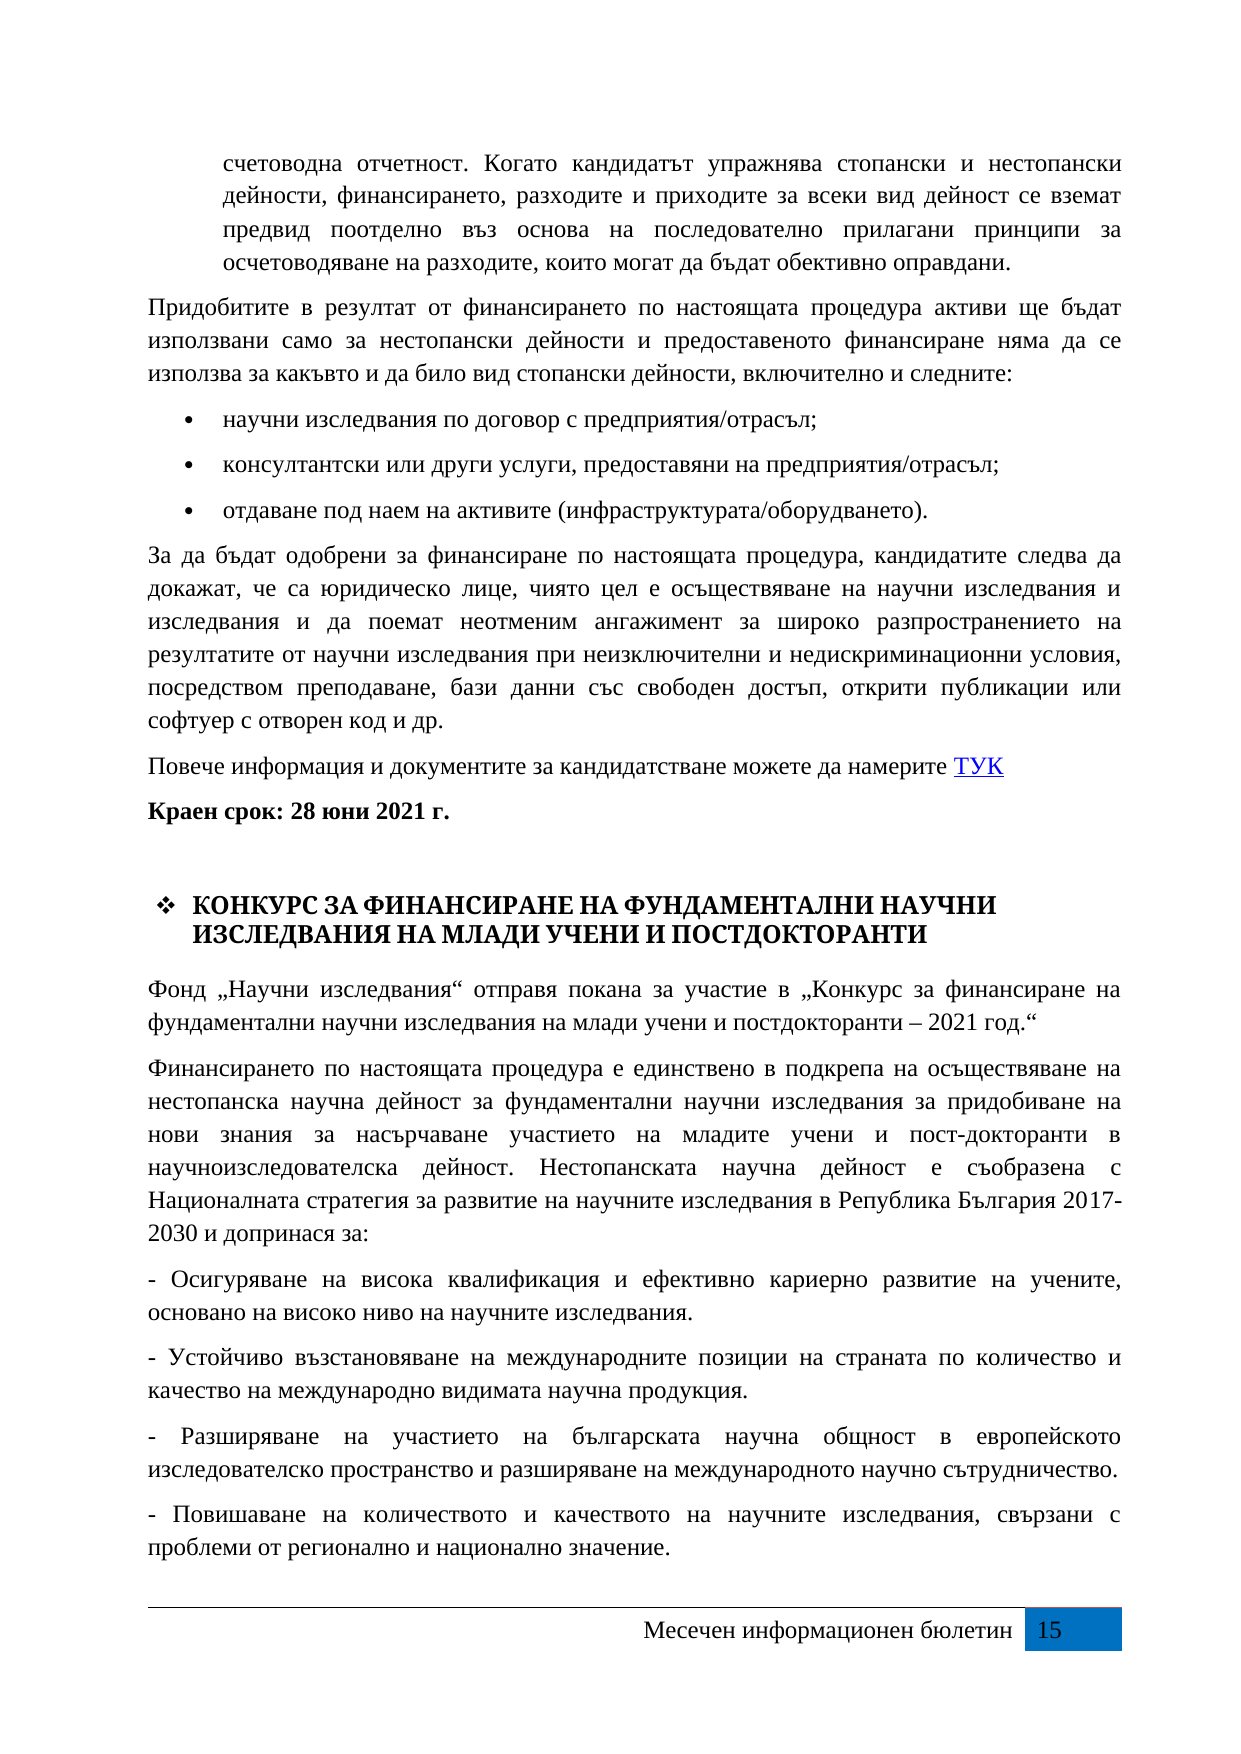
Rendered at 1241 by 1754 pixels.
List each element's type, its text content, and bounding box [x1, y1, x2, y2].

list научни изследвания по договор с предприятия/отрасъл; [185, 404, 1122, 432]
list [185, 148, 1122, 275]
text - Повишаване на количеството и качеството на научните изследвания, свързани с проблеми от регионално и национално значение. [148, 1499, 1122, 1561]
text Фонд „Научни изследвания“ отправя покана за участие в „Конкурс за финансиране на фундаментални научни изследвания на млади учени и постдокторанти – 2021 год.“ [148, 974, 1122, 1036]
text Придобитите в резултат от финансирането по настоящата процедура активи ще бъдат използвани само за нестопански дейности и предоставеното финансиране няма да се използва за какъвто и да било вид стопански дейности, включително и следните: [148, 292, 1122, 387]
subtitle Конкурс за финансиране на фундаментални научни изследвания на млади учени и постдокторанти [154, 892, 1122, 949]
list консултантски или други услуги, предоставяни на предприятия/отрасъл; [185, 449, 1122, 478]
text - Устойчиво възстановяване на международните позиции на страната по количество и качество на международно видимата научна продукция. [148, 1342, 1122, 1404]
text Повече информация и документите за кандидатстване можете да намерите ТУК [148, 751, 1122, 780]
text За да бъдат одобрени за финансиране по настоящата процедура, кандидатите следва да докажат, че са юридическо лице, чиято цел е осъществяване на научни изследвания и изследвания и да поемат неотменим ангажимент за широко разпространението на резултатите от научни изследвания при неизключителни и недискриминационни условия, посредством преподаване, бази данни със свободен достъп, открити публикации или софтуер с отворен код и др. [148, 540, 1122, 734]
text - Разширяване на участието на българската научна общност в европейското изследователско пространство и разширяване на международното научно сътрудничество. [148, 1421, 1122, 1482]
list отдаване под наем на активите (инфраструктурата/оборудването). [185, 495, 1122, 523]
text - Осигуряване на висока квалификация и ефективно кариерно развитие на учените, основано на високо ниво на научните изследвания. [148, 1264, 1122, 1325]
text Краен срок: 28 юни 2021 г. [148, 796, 1122, 825]
text Финансирането по настоящата процедура е единствено в подкрепа на осъществяване на нестопанска научна дейност за фундаментални научни изследвания за придобиване на нови знания за насърчаване участието на младите учени и пост-докторанти в научноизследователска дейност. Нестопанската научна дейност е съобразена с Националната стратегия за развитие на научните изследвания в Република България 2017-2030 и допринася за: [148, 1053, 1122, 1247]
